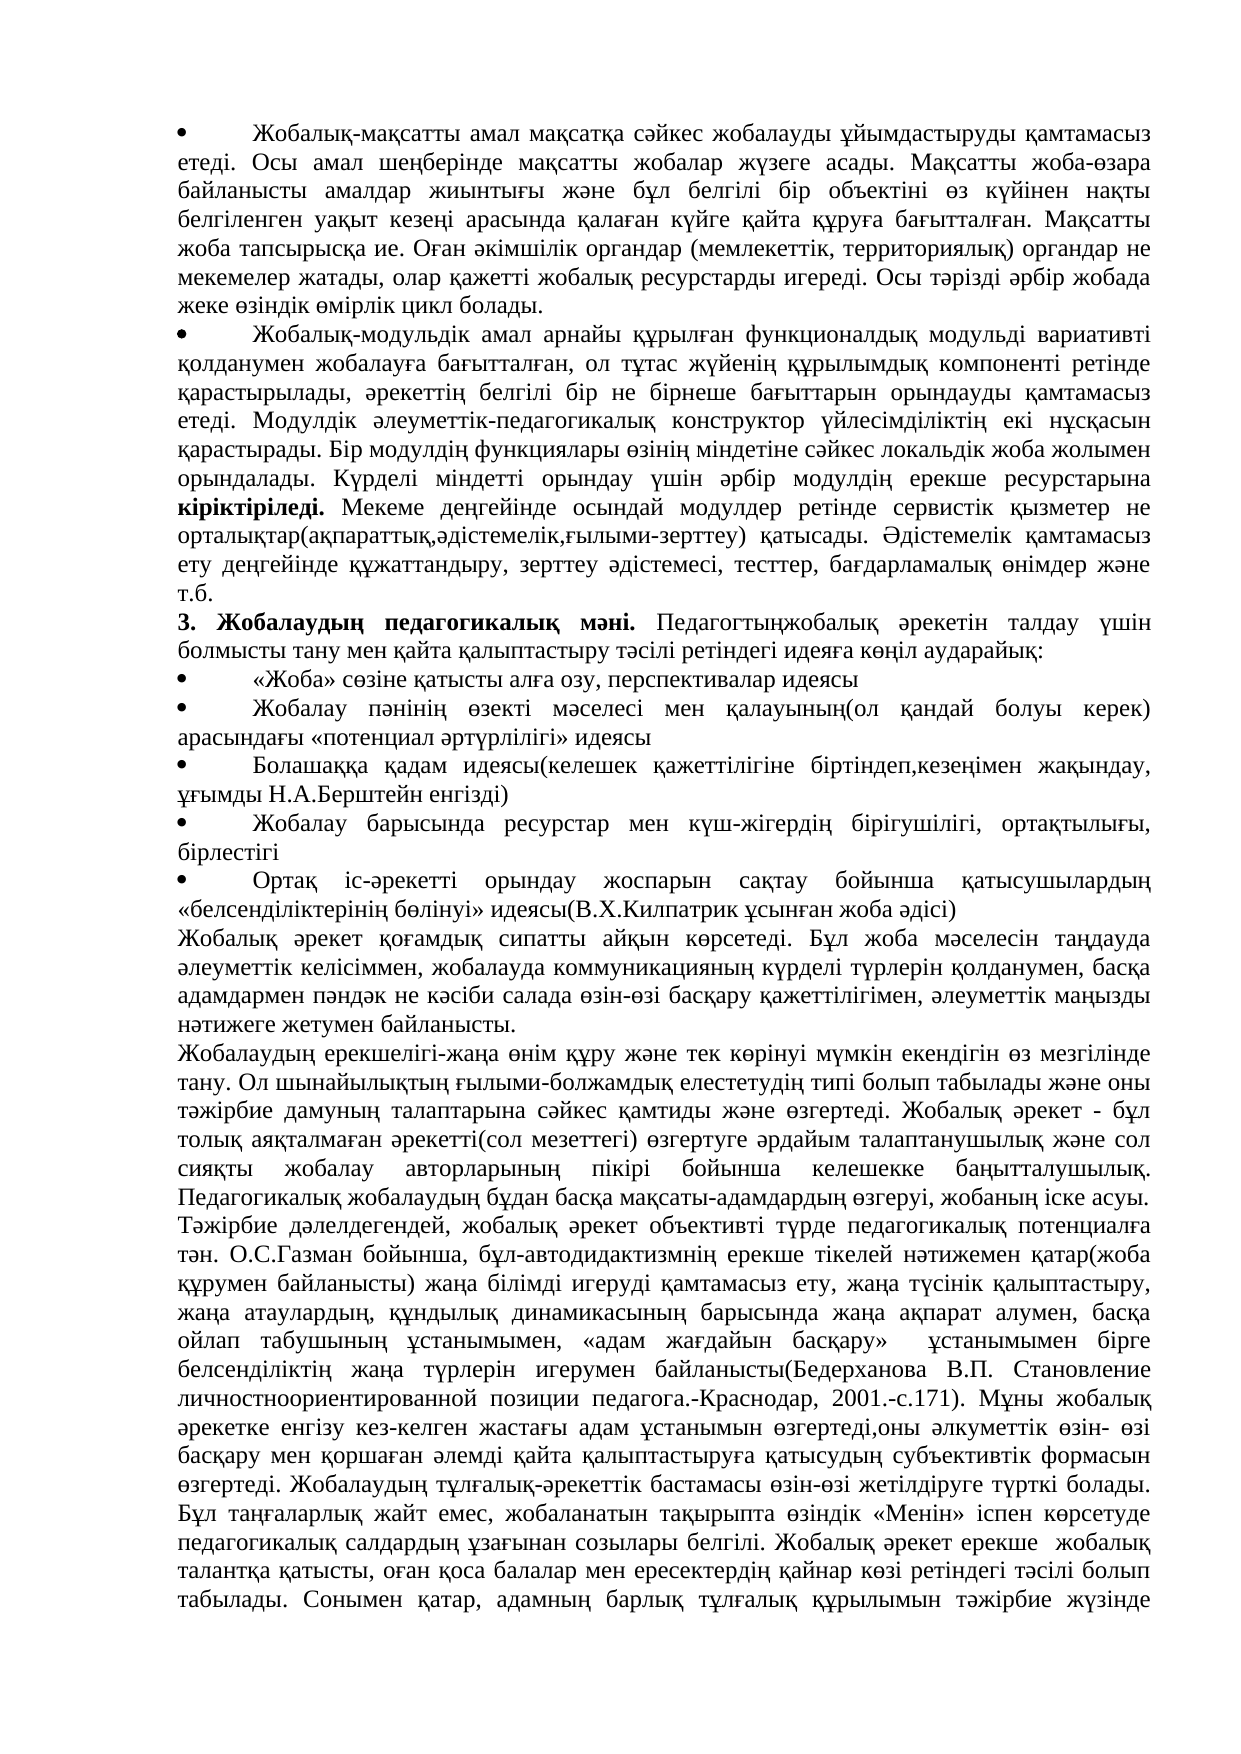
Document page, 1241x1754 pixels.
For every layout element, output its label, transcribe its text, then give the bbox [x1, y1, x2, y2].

text 3. Жобалаудың педагогикалық мәні. Педагогтыңжобалық әрекетін талдау үшін болмысты тану мен қайта қалыптастыру тәсілі ретіндегі идеяға көңіл аударайық: [177, 607, 1152, 664]
text Жобалық әрекет қоғамдық сипатты айқын көрсетеді. Бұл жоба мәселесін таңдауда әлеуметтік келісіммен, жобалауда коммуникацияның күрделі түрлерін қолданумен, басқа адамдармен пәндәк не кәсіби салада өзін-өзі басқару қажеттілігімен, әлеуметтік маңызды нәтижеге жетумен байланысты. [177, 923, 1152, 1038]
list Болашаққа қадам идеясы(келешек қажеттілігіне біртіндеп,кезеңімен жақындау, ұғымды Н.А.Берштейн енгізді) [177, 751, 1152, 808]
list Ортақ іс-әрекетті орындау жоспарын сақтау бойынша қатысушылардың «белсенділіктерінің бөлінуі» идеясы(В.Х.Килпатрик ұсынған жоба әдісі) [177, 866, 1152, 923]
text Жобалаудың ерекшелігі-жаңа өнім құру және тек көрінуі мүмкін екендігін өз мезгілінде тану. Ол шынайылықтың ғылыми-болжамдық елестетудің типі болып табылады және оны тәжірбие дамуның талаптарына сәйкес қамтиды және өзгертеді. Жобалық әрекет - бұл толық аяқталмаған әрекетті(сол мезеттегі) өзгертуге әрдайым талаптанушылық және сол сияқты жобалау авторларының пікірі бойынша келешекке баңытталушылық. Педагогикалық жобалаудың бұдан басқа мақсаты-адамдардың өзгеруі, жобаның іске асуы. [177, 1038, 1152, 1211]
list «Жоба» сөзіне қатысты алға озу, перспективалар идеясы [177, 664, 1152, 693]
list Жобалық-модульдік амал арнайы құрылған функционалдық модульді вариативті қолданумен жобалауға бағытталған, ол тұтас жүйенің құрылымдық компоненті ретінде қарастырылады, әрекеттің белгілі бір не бірнеше бағыттарын орындауды қамтамасыз етеді. Модулдік әлеуметтік-педагогикалық конструктор үйлесімділіктің екі нұсқасын қарастырады. Бір модулдің функциялары өзінің міндетіне сәйкес локальдік жоба жолымен орындалады. Күрделі міндетті орындау үшін әрбір модулдің ерекше ресурстарына кіріктіріледі. Мекеме деңгейінде осындай модулдер ретінде сервистік қызметер не орталықтар(ақпараттық,әдістемелік,ғылыми-зерттеу) қатысады. Әдістемелік қамтамасыз ету деңгейінде құжаттандыру, зерттеу әдістемесі, тесттер, бағдарламалық өнімдер және т.б. [177, 319, 1152, 607]
list Жобалау пәнінің өзекті мәселесі мен қалауының(ол қандай болуы керек) арасындағы «потенциал әртүрлілігі» идеясы [177, 693, 1152, 751]
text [177, 1211, 1152, 1613]
list Жобалық-мақсатты амал мақсатқа сәйкес жобалауды ұйымдастыруды қамтамасыз етеді. Осы амал шеңберінде мақсатты жобалар жүзеге асады. Мақсатты жоба-өзара байланысты амалдар жиынтығы және бұл белгілі бір объектіні өз күйінен нақты белгіленген уақыт кезеңі арасында қалаған күйге қайта құруға бағытталған. Мақсатты жоба тапсырысқа ие. Оған әкімшілік органдар (мемлекеттік, территориялық) органдар не мекемелер жатады, олар қажетті жобалық ресурстарды игереді. Осы тәрізді әрбір жобада жеке өзіндік өмірлік цикл болады. [177, 118, 1152, 319]
list Жобалау барысында ресурстар мен күш-жігердің бірігушілігі, ортақтылығы, бірлестігі [177, 808, 1152, 866]
